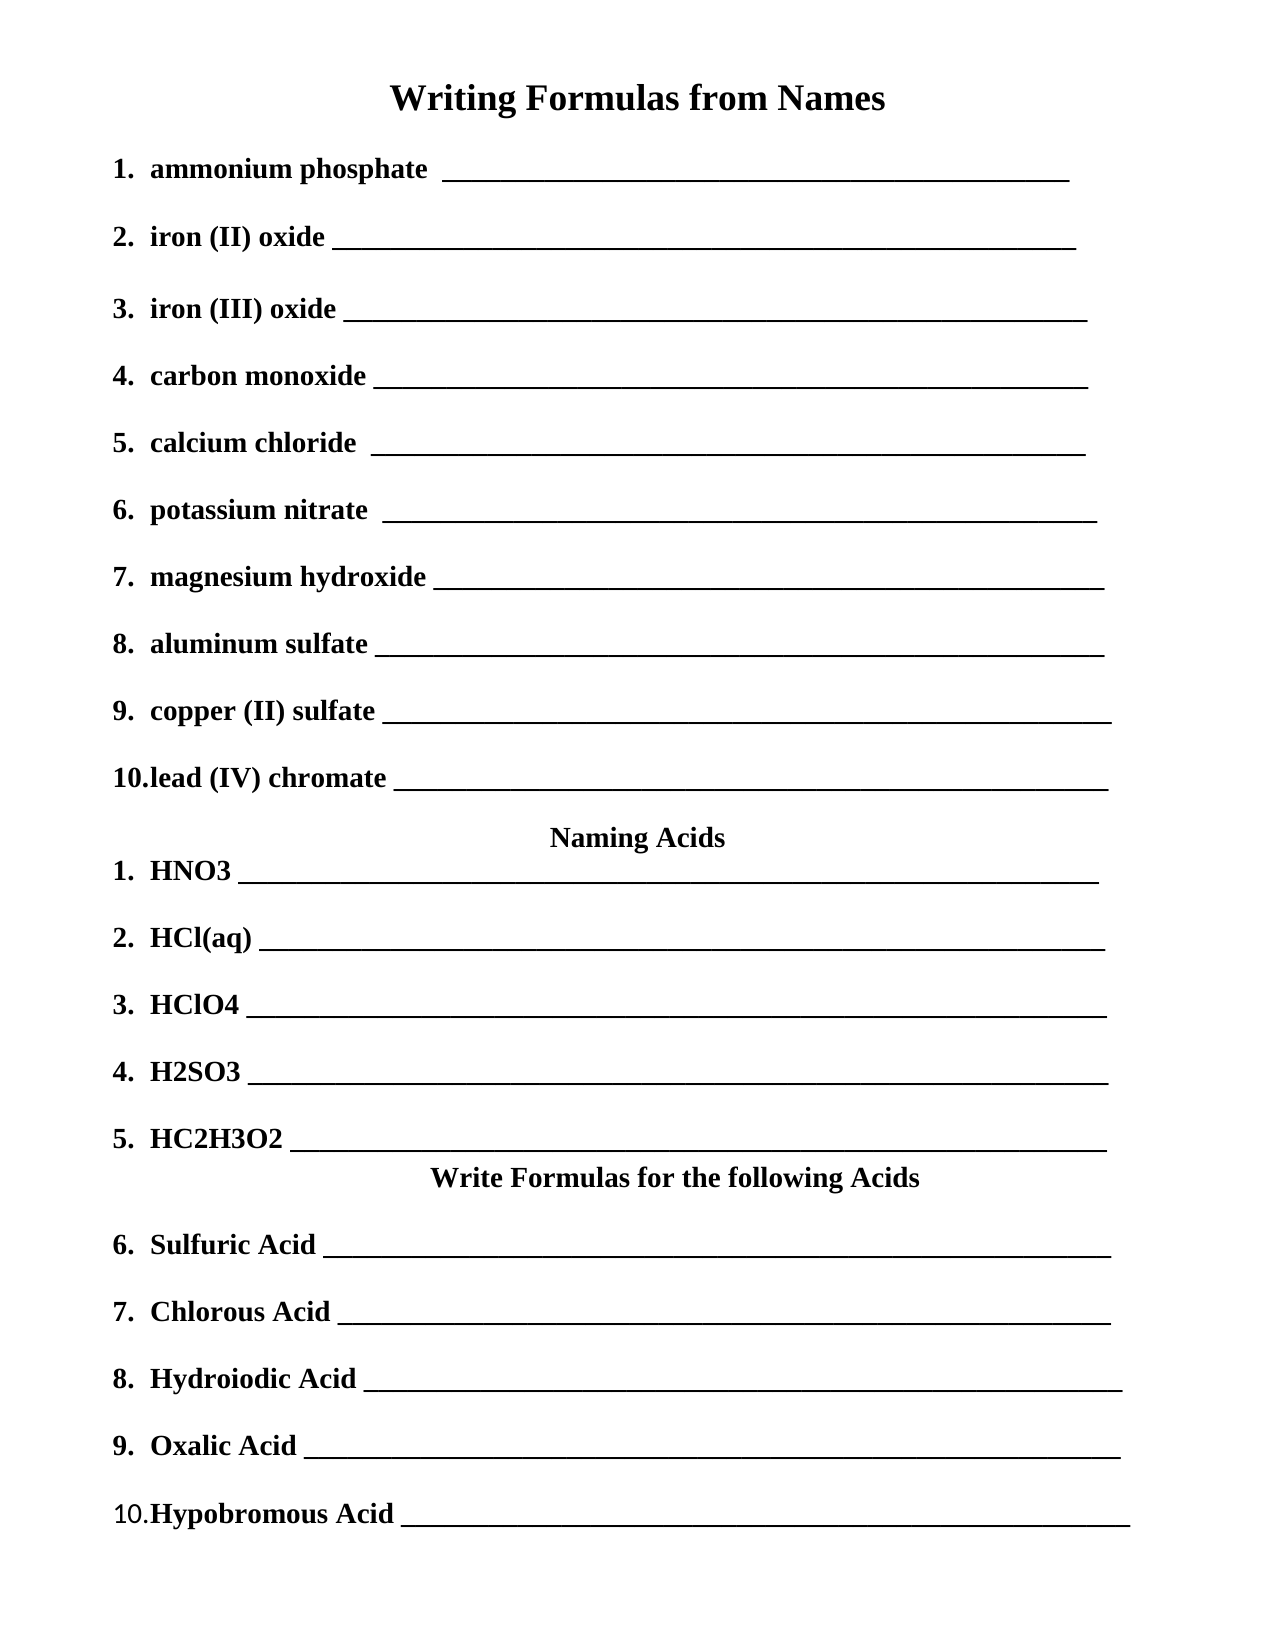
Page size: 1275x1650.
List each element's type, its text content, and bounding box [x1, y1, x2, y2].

list magnesium hydroxide ______________________________________________ [112, 559, 1200, 593]
list lead (IV) chromate _________________________________________________ [112, 760, 1200, 794]
list calcium chloride _________________________________________________ [112, 425, 1200, 458]
text Writing Formulas from Names [75, 75, 1200, 118]
list copper (II) sulfate __________________________________________________ [112, 693, 1200, 727]
list iron (II) oxide ___________________________________________________ [112, 219, 1200, 252]
list ammonium phosphate ___________________________________________ [112, 152, 1200, 185]
list Hypobromous Acid __________________________________________________ [112, 1496, 1200, 1531]
list HClO4 ___________________________________________________________ [112, 987, 1200, 1021]
list carbon monoxide _________________________________________________ [112, 358, 1200, 391]
text Naming Acids [75, 820, 1200, 853]
list potassium nitrate _________________________________________________ [112, 492, 1200, 526]
list aluminum sulfate __________________________________________________ [112, 626, 1200, 660]
list Chlorous Acid _____________________________________________________ [112, 1294, 1200, 1328]
list Oxalic Acid ________________________________________________________ [112, 1428, 1200, 1462]
list Sulfuric Acid ______________________________________________________ [112, 1227, 1200, 1261]
list iron (III) oxide ___________________________________________________ [112, 291, 1200, 324]
list Hydroiodic Acid ____________________________________________________ [112, 1361, 1200, 1395]
list HC2H3O2 ________________________________________________________ [112, 1122, 1200, 1155]
list HNO3 ___________________________________________________________ [112, 853, 1200, 887]
list Write Formulas for the following Acids [150, 1160, 1200, 1194]
list HCl(aq) __________________________________________________________ [112, 920, 1200, 954]
list H2SO3 ___________________________________________________________ [112, 1054, 1200, 1088]
